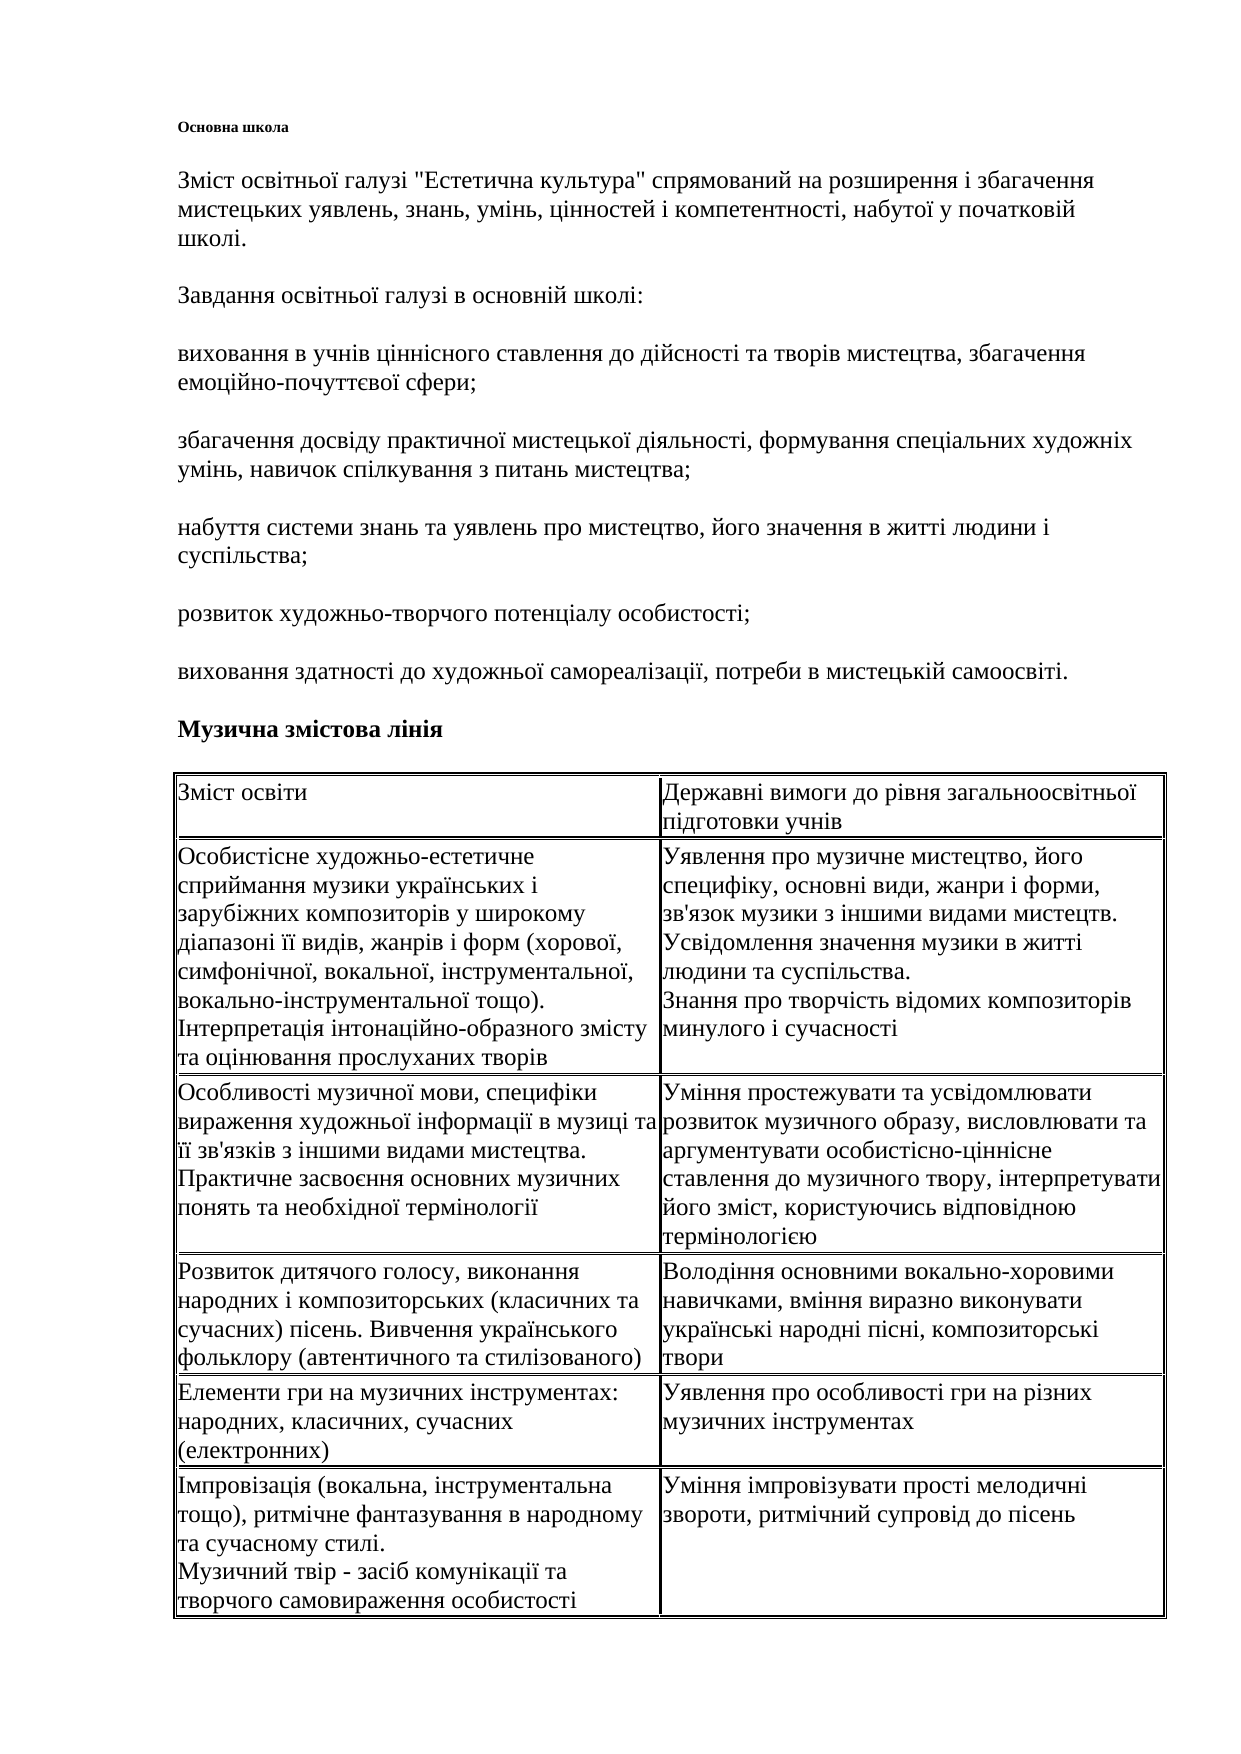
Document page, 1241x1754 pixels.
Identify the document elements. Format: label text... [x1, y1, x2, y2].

text Завдання освітньої галузі в основній школі: [177, 281, 1152, 309]
text Основна школа [177, 118, 1152, 136]
text збагачення досвіду практичної мистецької діяльності, формування спеціальних художніх умінь, навичок спілкування з питань мистецтва; [177, 425, 1152, 483]
text набуття системи знань та уявлень про мистецтво, його значення в житті людини і суспільства; [177, 512, 1152, 569]
table_cell Уявлення про особливості гри на різних музичних інструментах [660, 1373, 1165, 1465]
table_cell Особистісне художньо-естетичне сприймання музики українських і зарубіжних композиторів у широкому діапазоні її видів, жанрів і форм (хорової, симфонічної, вокальної, інструментальної, вокально-інструментальної тощо). Інтерпретація інтонаційно-образного змісту та оцінювання прослуханих творів [177, 836, 659, 1072]
table_cell Імпровізація (вокальна, інструментальна тощо), ритмічне фантазування в народному та сучасному стилі. Музичний твір - засіб комунікації та творчого самовираження особистості [177, 1465, 660, 1615]
table_header Державні вимоги до рівня загальноосвітньої підготовки учнів [660, 776, 1163, 836]
table_cell Уявлення про музичне мистецтво, його специфіку, основні види, жанри і форми, зв'язок музики з іншими видами мистецтв. Усвідомлення значення музики в житті людини та суспільства. Знання про творчість відомих композиторів минулого і сучасності [662, 836, 1164, 1072]
table_header Зміст освіти [177, 774, 660, 836]
text Музична змістова лінія [177, 714, 1152, 743]
table_cell Особливості музичної мови, специфіки вираження художньої інформації в музиці та її зв'язків з іншими видами мистецтва. Практичне засвоєння основних музичних понять та необхідної термінології [177, 1073, 659, 1251]
table_cell Розвиток дитячого голосу, виконання народних і композиторських (класичних та сучасних) пісень. Вивчення українського фольклору (автентичного та стилізованого) [177, 1251, 659, 1373]
table_cell Уміння простежувати та усвідомлювати розвиток музичного образу, висловлювати та аргументувати особистісно-ціннісне ставлення до музичного твору, інтерпретувати його зміст, користуючись відповідною термінологією [662, 1073, 1164, 1251]
text виховання здатності до художньої самореалізації, потреби в мистецькій самоосвіті. [177, 656, 1152, 685]
table_cell Володіння основними вокально-хоровими навичками, вміння виразно виконувати українські народні пісні, композиторські твори [662, 1251, 1164, 1373]
text розвиток художньо-творчого потенціалу особистості; [177, 598, 1152, 627]
table_cell Елементи гри на музичних інструментах: народних, класичних, сучасних (електронних) [175, 1373, 660, 1465]
table_cell Уміння імпровізувати прості мелодичні звороти, ритмічний супровід до пісень [660, 1465, 1164, 1615]
text виховання в учнів ціннісного ставлення до дійсності та творів мистецтва, збагачення емоційно-почуттєвої сфери; [177, 338, 1152, 396]
text Зміст освітньої галузі "Естетична культура" спрямований на розширення і збагачення мистецьких уявлень, знань, умінь, цінностей і компетентності, набутої у початковій школі. [177, 165, 1152, 251]
